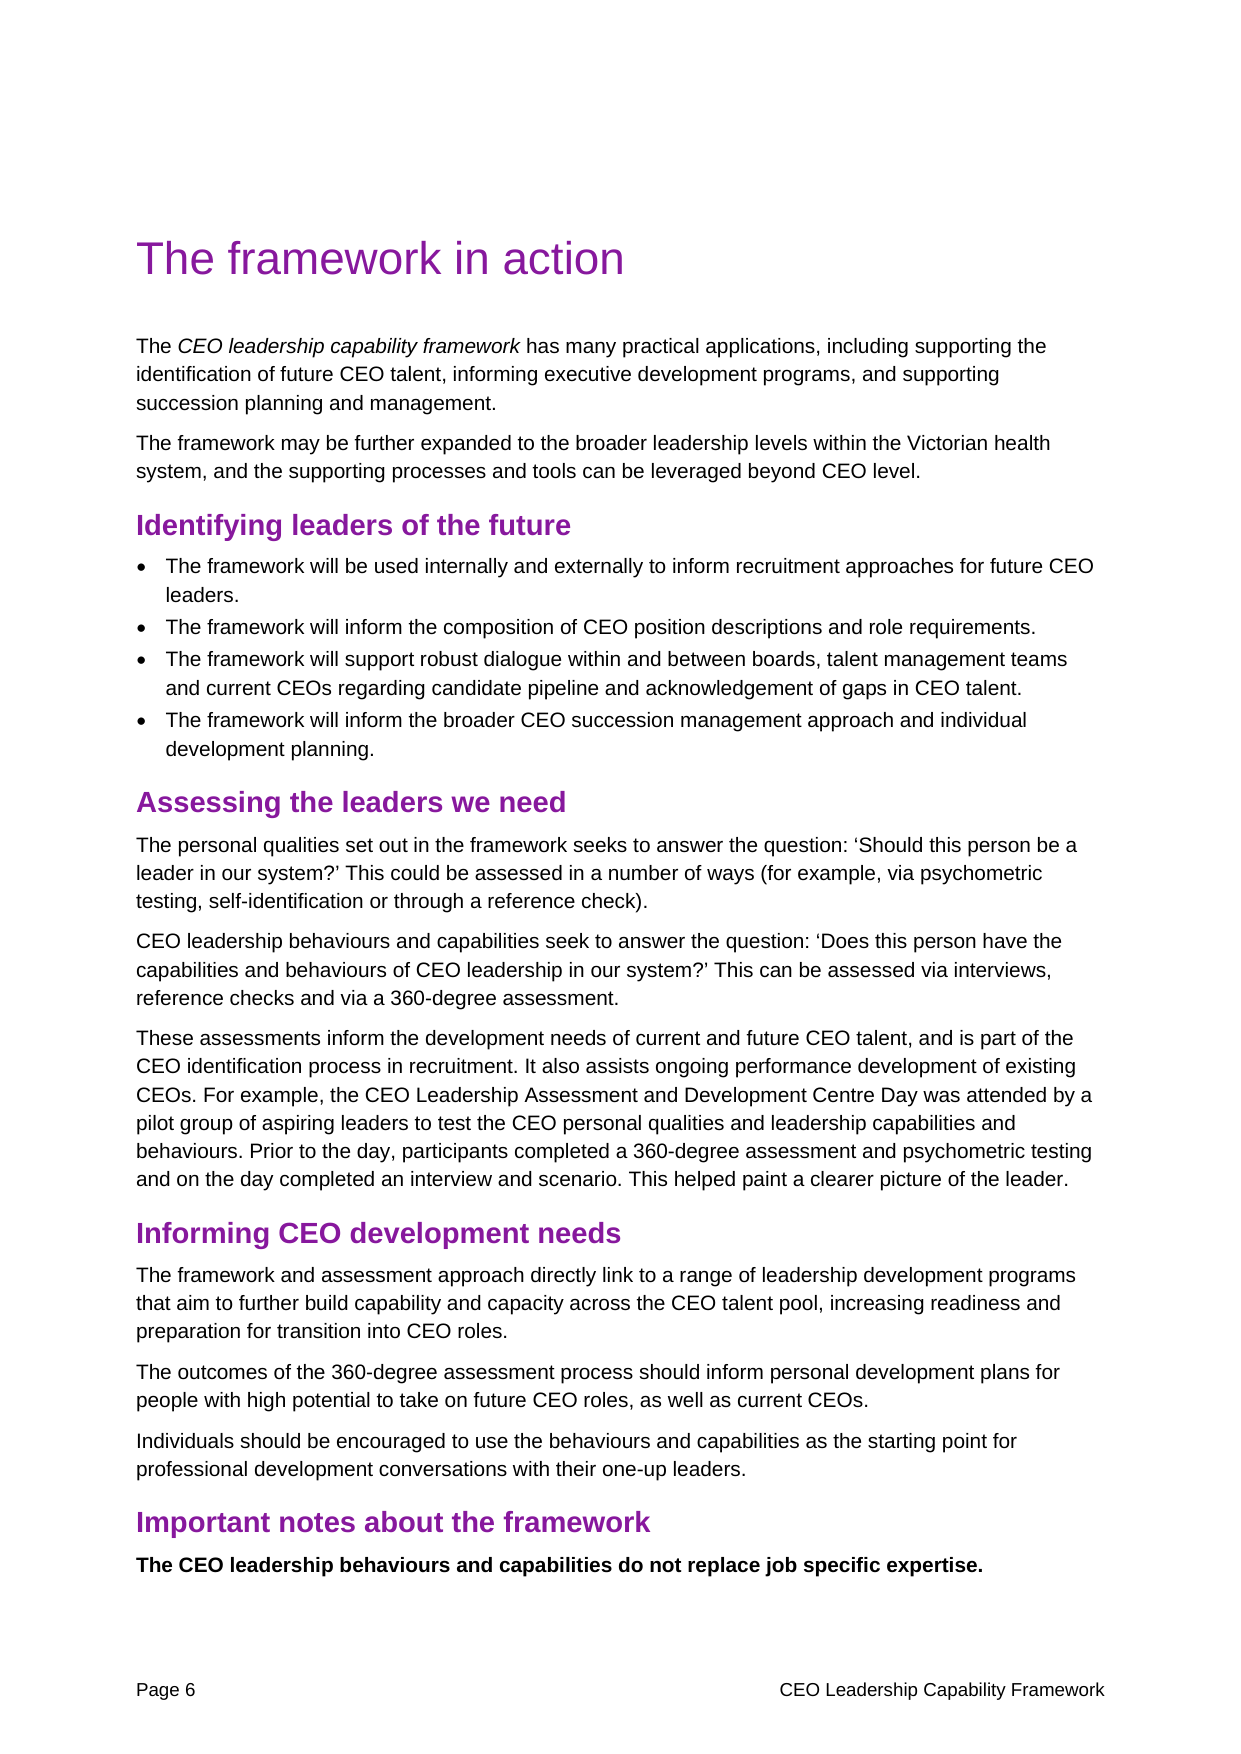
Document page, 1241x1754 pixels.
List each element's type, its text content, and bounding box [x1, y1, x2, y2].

text The framework will be used internally and externally to inform recruitment approaches for future CEO leaders. [136, 551, 1104, 607]
text The CEO leadership capability framework has many practical applications, including supporting the identification of future CEO talent, informing executive development programs, and supporting succession planning and management. [136, 330, 1104, 414]
text The personal qualities set out in the framework seeks to answer the question: ‘Should this person be a leader in our system?’ This could be assessed in a number of ways (for example, via psychometric testing, self-identification or through a reference check). [136, 828, 1104, 913]
text The outcomes of the 360-degree assessment process should inform personal development plans for people with high potential to take on future CEO roles, as well as current CEOs. [136, 1356, 1104, 1412]
text The framework may be further expanded to the broader leadership levels within the Victorian health system, and the supporting processes and tools can be leveraged beyond CEO level. [136, 427, 1104, 483]
subtitle Informing CEO development needs [136, 1216, 1104, 1249]
text These assessments inform the development needs of current and future CEO talent, and is part of the CEO identification process in recruitment. It also assists ongoing performance development of existing CEOs. For example, the CEO Leadership Assessment and Development Centre Day was attended by a pilot group of aspiring leaders to test the CEO personal qualities and leadership capabilities and behaviours. Prior to the day, participants completed a 360-degree assessment and psychometric testing and on the day completed an interview and scenario. This helped paint a clearer picture of the leader. [136, 1022, 1104, 1191]
subtitle Assessing the leaders we need [136, 785, 1104, 819]
text The framework and assessment approach directly link to a range of leadership development programs that aim to further build capability and capacity across the CEO talent pool, increasing readiness and preparation for transition into CEO roles. [136, 1259, 1104, 1343]
text The framework will support robust dialogue within and between boards, talent management teams and current CEOs regarding candidate pipeline and acknowledgement of gaps in CEO talent. [136, 644, 1104, 700]
subtitle The framework in action [136, 231, 1104, 284]
subtitle Identifying leaders of the future [136, 508, 1104, 542]
text The framework will inform the broader CEO succession management approach and individual development planning. [136, 704, 1104, 760]
text The CEO leadership behaviours and capabilities do not replace job specific expertise. [136, 1548, 1104, 1577]
subtitle Important notes about the framework [136, 1506, 1104, 1539]
text Individuals should be encouraged to use the behaviours and capabilities as the starting point for professional development conversations with their one-up leaders. [136, 1424, 1104, 1481]
text CEO leadership behaviours and capabilities seek to answer the question: ‘Does this person have the capabilities and behaviours of CEO leadership in our system?’ This can be assessed via interviews, reference checks and via a 360-degree assessment. [136, 925, 1104, 1009]
text The framework will inform the composition of CEO position descriptions and role requirements. [136, 611, 1104, 639]
